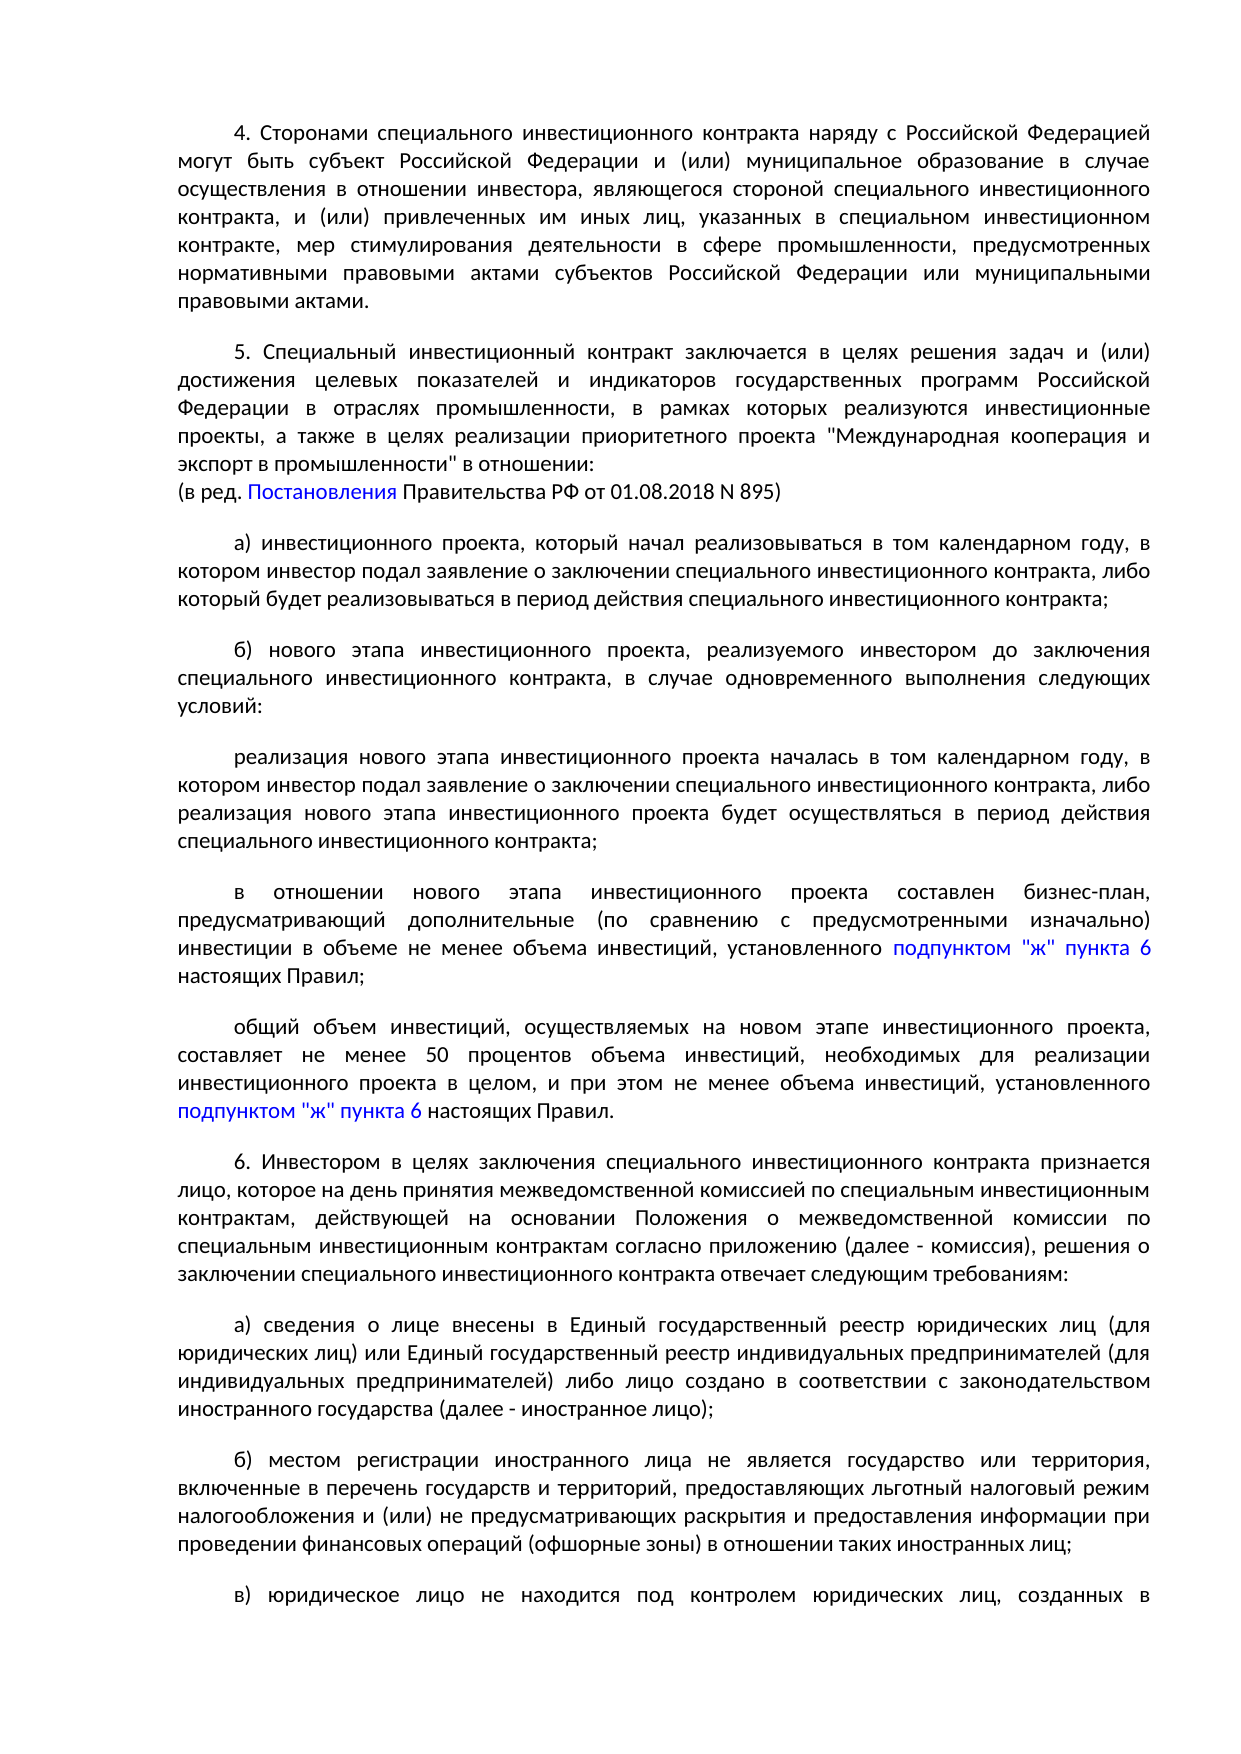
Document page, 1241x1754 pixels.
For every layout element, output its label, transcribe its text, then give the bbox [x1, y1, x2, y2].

text в отношении нового этапа инвестиционного проекта составлен бизнес-план, предусматривающий дополнительные (по сравнению с предусмотренными изначально) инвестиции в объеме не менее объема инвестиций, установленного подпунктом "ж" пункта 6 настоящих Правил; [177, 877, 1152, 989]
text общий объем инвестиций, осуществляемых на новом этапе инвестиционного проекта, составляет не менее 50 процентов объема инвестиций, необходимых для реализации инвестиционного проекта в целом, и при этом не менее объема инвестиций, установленного подпунктом "ж" пункта 6 настоящих Правил. [177, 1012, 1152, 1124]
text (в ред. Постановления Правительства РФ от 01.08.2018 N 895) [177, 477, 1152, 505]
text а) сведения о лице внесены в Единый государственный реестр юридических лиц (для юридических лиц) или Единый государственный реестр индивидуальных предпринимателей (для индивидуальных предпринимателей) либо лицо создано в соответствии с законодательством иностранного государства (далее - иностранное лицо); [177, 1310, 1152, 1422]
text б) нового этапа инвестиционного проекта, реализуемого инвестором до заключения специального инвестиционного контракта, в случае одновременного выполнения следующих условий: [177, 635, 1152, 719]
text 6. Инвестором в целях заключения специального инвестиционного контракта признается лицо, которое на день принятия межведомственной комиссией по специальным инвестиционным контрактам, действующей на основании Положения о межведомственной комиссии по специальным инвестиционным контрактам согласно приложению (далее - комиссия), решения о заключении специального инвестиционного контракта отвечает следующим требованиям: [177, 1147, 1152, 1287]
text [177, 1580, 1152, 1608]
text 5. Специальный инвестиционный контракт заключается в целях решения задач и (или) достижения целевых показателей и индикаторов государственных программ Российской Федерации в отраслях промышленности, в рамках которых реализуются инвестиционные проекты, а также в целях реализации приоритетного проекта "Международная кооперация и экспорт в промышленности" в отношении: [177, 337, 1152, 477]
text реализация нового этапа инвестиционного проекта началась в том календарном году, в котором инвестор подал заявление о заключении специального инвестиционного контракта, либо реализация нового этапа инвестиционного проекта будет осуществляться в период действия специального инвестиционного контракта; [177, 742, 1152, 854]
text б) местом регистрации иностранного лица не является государство или территория, включенные в перечень государств и территорий, предоставляющих льготный налоговый режим налогообложения и (или) не предусматривающих раскрытия и предоставления информации при проведении финансовых операций (офшорные зоны) в отношении таких иностранных лиц; [177, 1445, 1152, 1557]
text а) инвестиционного проекта, который начал реализовываться в том календарном году, в котором инвестор подал заявление о заключении специального инвестиционного контракта, либо который будет реализовываться в период действия специального инвестиционного контракта; [177, 528, 1152, 612]
text 4. Сторонами специального инвестиционного контракта наряду с Российской Федерацией могут быть субъект Российской Федерации и (или) муниципальное образование в случае осуществления в отношении инвестора, являющегося стороной специального инвестиционного контракта, и (или) привлеченных им иных лиц, указанных в специальном инвестиционном контракте, мер стимулирования деятельности в сфере промышленности, предусмотренных нормативными правовыми актами субъектов Российской Федерации или муниципальными правовыми актами. [177, 118, 1152, 314]
